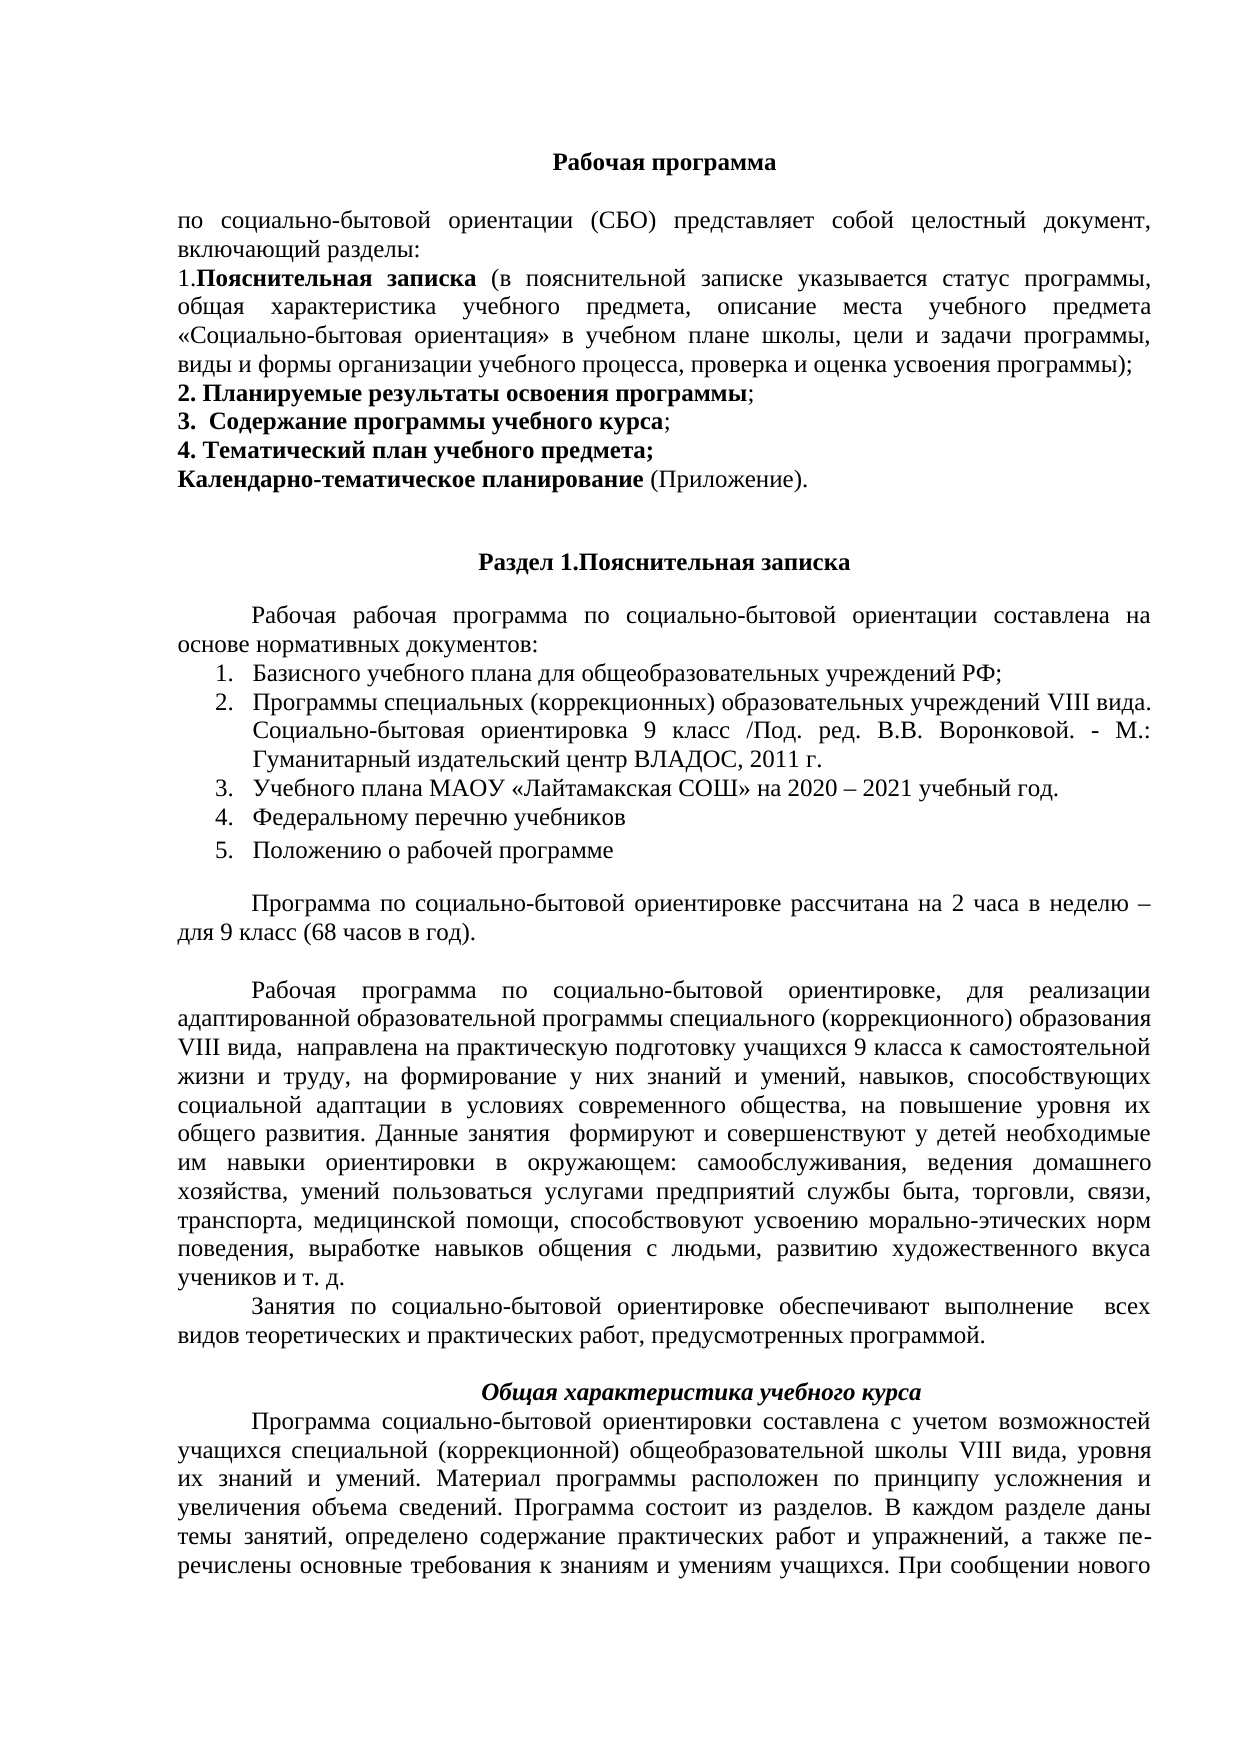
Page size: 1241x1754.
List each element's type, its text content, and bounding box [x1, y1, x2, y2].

text Программа по социально-бытовой ориентировке рассчитана на 2 часа в неделю – для 9 класс (68 часов в год). [177, 888, 1152, 946]
text по социально-бытовой ориентации (СБО) представляет собой целостный документ, включающий разделы: [177, 205, 1152, 263]
text Рабочая программа [177, 147, 1152, 176]
list Положению о рабочей программе [215, 835, 1152, 863]
text Раздел 1.Пояснительная записка [177, 547, 1152, 575]
text Календарно-тематическое планирование (Приложение). [177, 464, 1152, 493]
list Базисного учебного плана для общеобразовательных учреждений РФ; [215, 658, 1152, 687]
list Федеральному перечню учебников [215, 802, 1152, 830]
text Рабочая программа по социально-бытовой ориентировке, для реализации адаптированной образовательной программы специального (коррекционного) образования VIII вида, направлена на практическую подготовку учащихся 9 класса к самостоятельной жизни и труду, на формирование у них знаний и умений, навыков, способствующих социальной адаптации в условиях современного общества, на повышение уровня их общего развития. Данные занятия формируют и совершенствуют у детей необходимые им навыки ориентировки в окружающем: самообслуживания, ведения домашнего хозяйства, умений пользоваться услугами предприятий службы быта, торговли, связи, транспорта, медицинской помощи, способствовуют усвоению морально-этических норм поведения, выработке навыков общения с людьми, развитию художественного вкуса учеников и т. д. [177, 975, 1152, 1291]
text Рабочая рабочая программа по социально-бытовой ориентации составлена на основе нормативных документов: [177, 600, 1152, 658]
list Программы специальных (коррекционных) образовательных учреждений VIII вида. Социально-бытовая ориентировка 9 класс /Под. ред. В.В. Воронковой. - М.: Гуманитарный издательский центр ВЛАДОС, 2011 г. [215, 687, 1152, 773]
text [177, 1406, 1152, 1578]
text Занятия по социально-бытовой ориентировке обеспечивают выполнение всех видов теоретических и практических работ, предусмотренных программой. [177, 1291, 1152, 1348]
text 3. Содержание программы учебного курса; [177, 406, 1152, 435]
text 4. Тематический план учебного предмета; [177, 435, 1152, 464]
text 2. Планируемые результаты освоения программы; [177, 378, 1152, 406]
list Учебного плана МАОУ «Лайтамакская СОШ» на 2020 – 2021 учебный год. [215, 773, 1152, 802]
text Общая характеристика учебного курса [177, 1377, 1152, 1406]
text 1.Пояснительная записка (в пояснительной записке указывается статус программы, общая характеристика учебного предмета, описание места учебного предмета «Социально-бытовая ориентация» в учебном плане школы, цели и задачи программы, виды и формы организации учебного процесса, проверка и оценка усвоения программы); [177, 263, 1152, 378]
